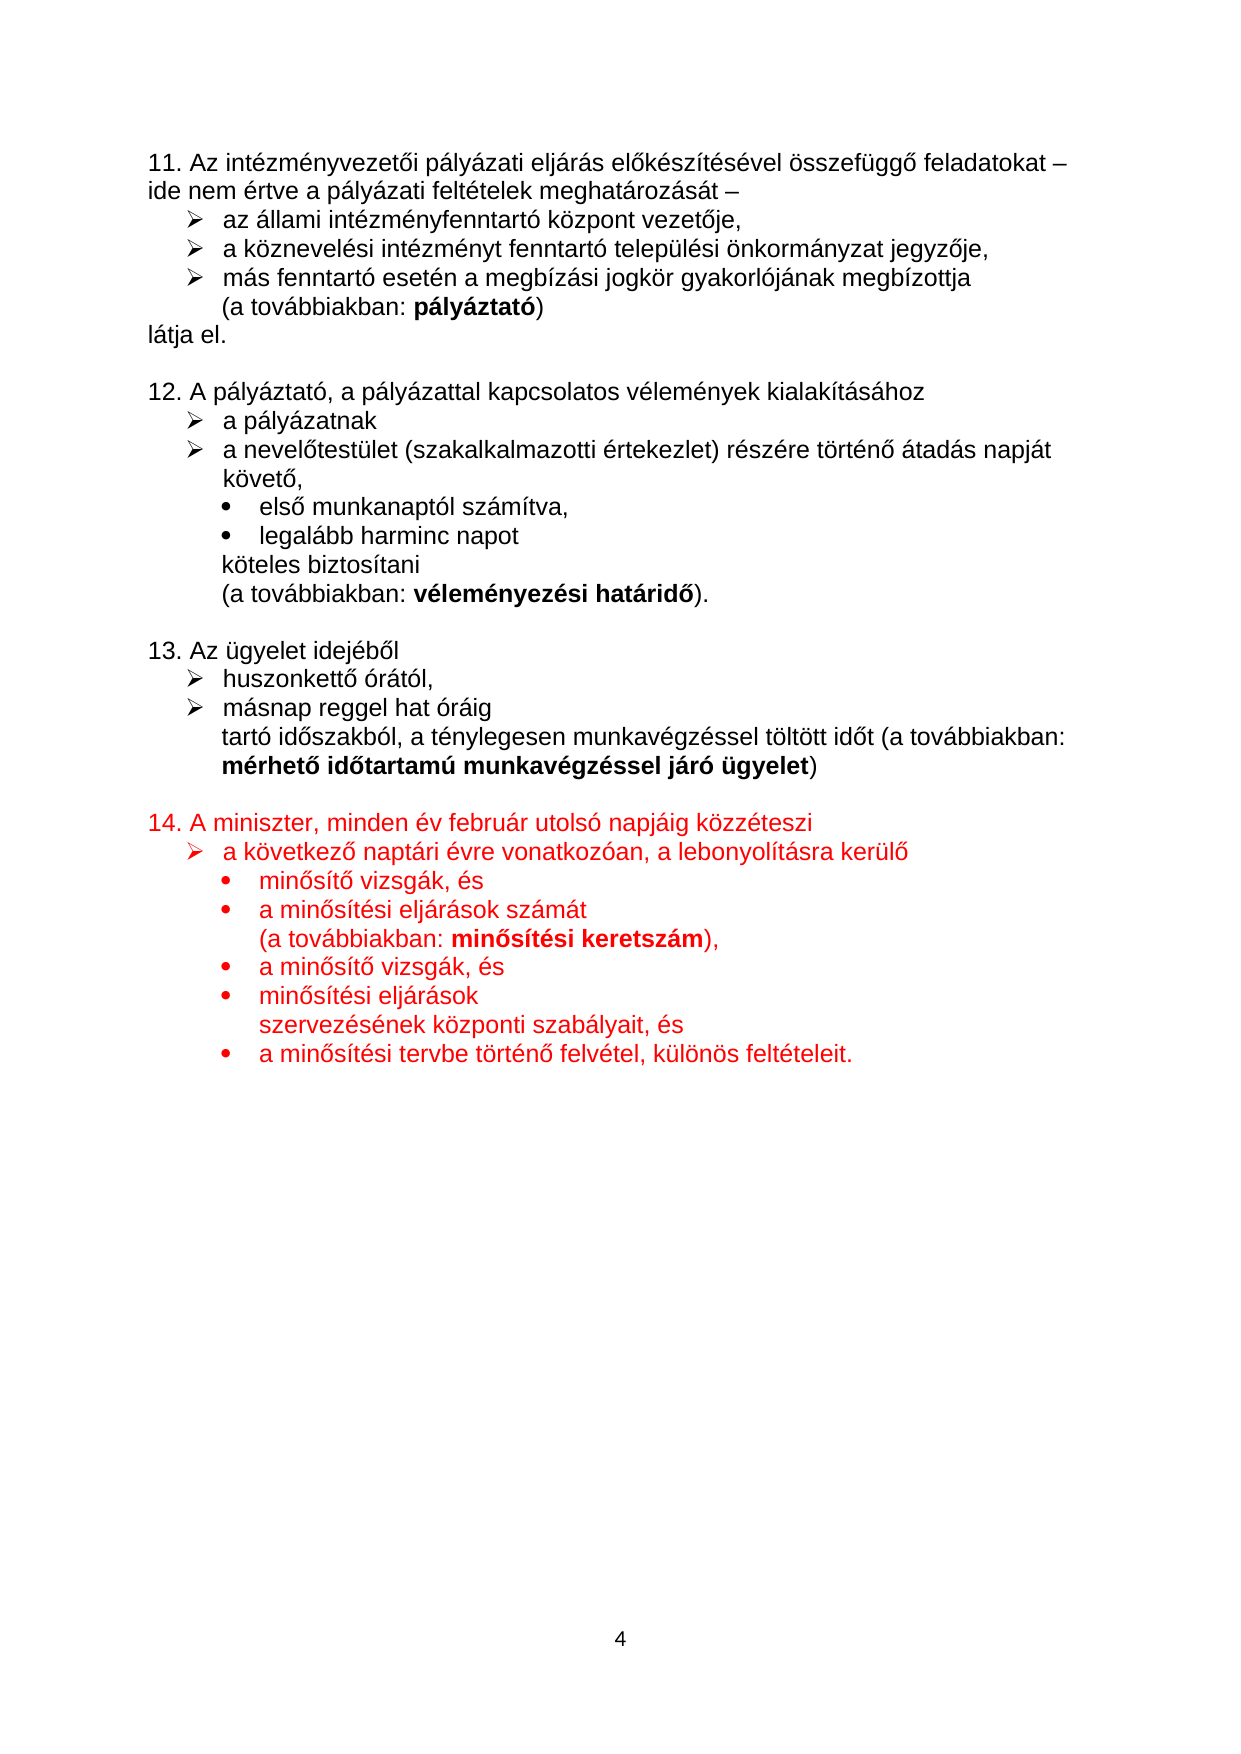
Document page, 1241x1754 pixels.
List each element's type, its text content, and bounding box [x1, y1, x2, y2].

text (a továbbiakban: véleményezési határidő). [148, 579, 1093, 608]
list a minősítő vizsgák, és [221, 952, 1093, 981]
text 14. A miniszter, minden év február utolsó napjáig közzéteszi [148, 808, 1093, 837]
text (a továbbiakban: pályáztató) [148, 292, 1093, 320]
list a köznevelési intézményt fenntartó települési önkormányzat jegyzője, [185, 234, 1093, 263]
list a minősítési eljárások számát [221, 895, 1093, 924]
text köteles biztosítani [148, 550, 1093, 579]
list a pályázatnak [185, 406, 1093, 435]
list huszonkettő órától, [185, 664, 1093, 693]
list a következő naptári évre vonatkozóan, a lebonyolításra kerülő [185, 837, 1093, 866]
text szervezésének központi szabályait, és [185, 1010, 1093, 1039]
text 11. Az intézményvezetői pályázati eljárás előkészítésével összefüggő feladatokat – ide nem értve a pályázati feltételek meghatározását – [148, 148, 1093, 205]
list a nevelőtestület (szakalkalmazotti értekezlet) részére történő átadás napját követő, [185, 435, 1093, 492]
list minősítési eljárások [221, 981, 1093, 1010]
text (a továbbiakban: minősítési keretszám), [185, 924, 1093, 952]
list másnap reggel hat óráig [185, 693, 1093, 722]
list első munkanaptól számítva, [222, 492, 1093, 521]
list legalább harminc napot [222, 521, 1093, 550]
list más fenntartó esetén a megbízási jogkör gyakorlójának megbízottja [185, 263, 1093, 292]
list az állami intézményfenntartó központ vezetője, [185, 205, 1093, 234]
text 13. Az ügyelet idejéből [148, 636, 1093, 664]
text 12. A pályáztató, a pályázattal kapcsolatos vélemények kialakításához [148, 377, 1093, 406]
text látja el. [148, 320, 1093, 349]
text tartó időszakból, a ténylegesen munkavégzéssel töltött időt (a továbbiakban: mérhető időtartamú munkavégzéssel járó ügyelet) [221, 722, 1093, 779]
list a minősítési tervbe történő felvétel, különös feltételeit. [221, 1039, 1093, 1068]
list minősítő vizsgák, és [221, 866, 1093, 895]
